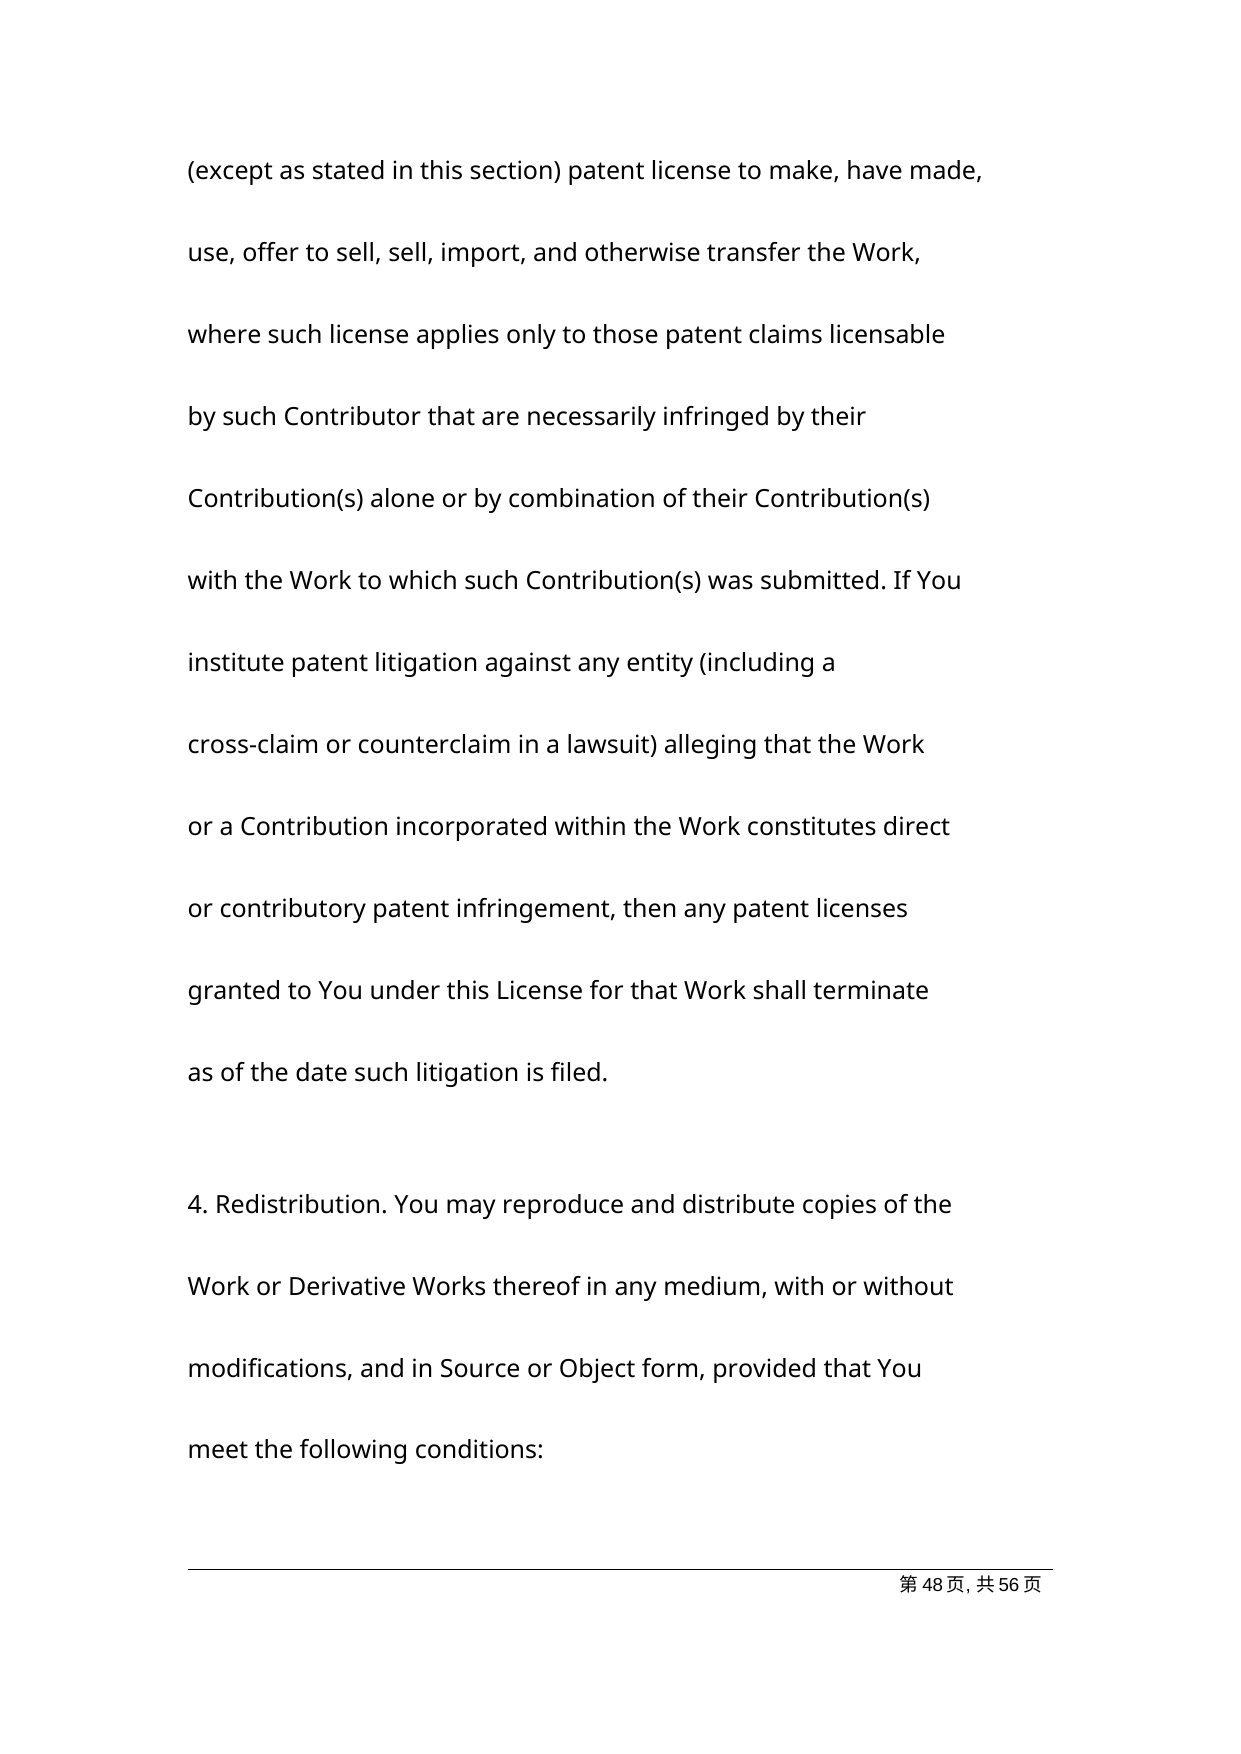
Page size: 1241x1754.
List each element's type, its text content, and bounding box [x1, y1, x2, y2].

text use, offer to sell, sell, import, and otherwise transfer the Work, [187, 219, 1053, 284]
text where such license applies only to those patent claims licensable [187, 302, 1053, 367]
text modifications, and in Source or Object form, provided that You [187, 1335, 1053, 1400]
text 4. Redistribution. You may reproduce and distribute copies of the [187, 1171, 1053, 1236]
text by such Contributor that are necessarily infringed by their [187, 383, 1053, 448]
text with the Work to which such Contribution(s) was submitted. If You [187, 547, 1053, 612]
text Contribution(s) alone or by combination of their Contribution(s) [187, 466, 1053, 531]
text granted to You under this License for that Work shall terminate [187, 957, 1053, 1022]
text institute patent litigation against any entity (including a [187, 629, 1053, 694]
text (except as stated in this section) patent license to make, have made, [187, 138, 1053, 203]
text meet the following conditions: [187, 1417, 1053, 1482]
text cross-claim or counterclaim in a lawsuit) alleging that the Work [187, 711, 1053, 776]
text Work or Derivative Works thereof in any medium, with or without [187, 1253, 1053, 1318]
text as of the date such litigation is filed. [187, 1039, 1053, 1104]
text or a Contribution incorporated within the Work constitutes direct [187, 793, 1053, 858]
text or contributory patent infringement, then any patent licenses [187, 875, 1053, 940]
